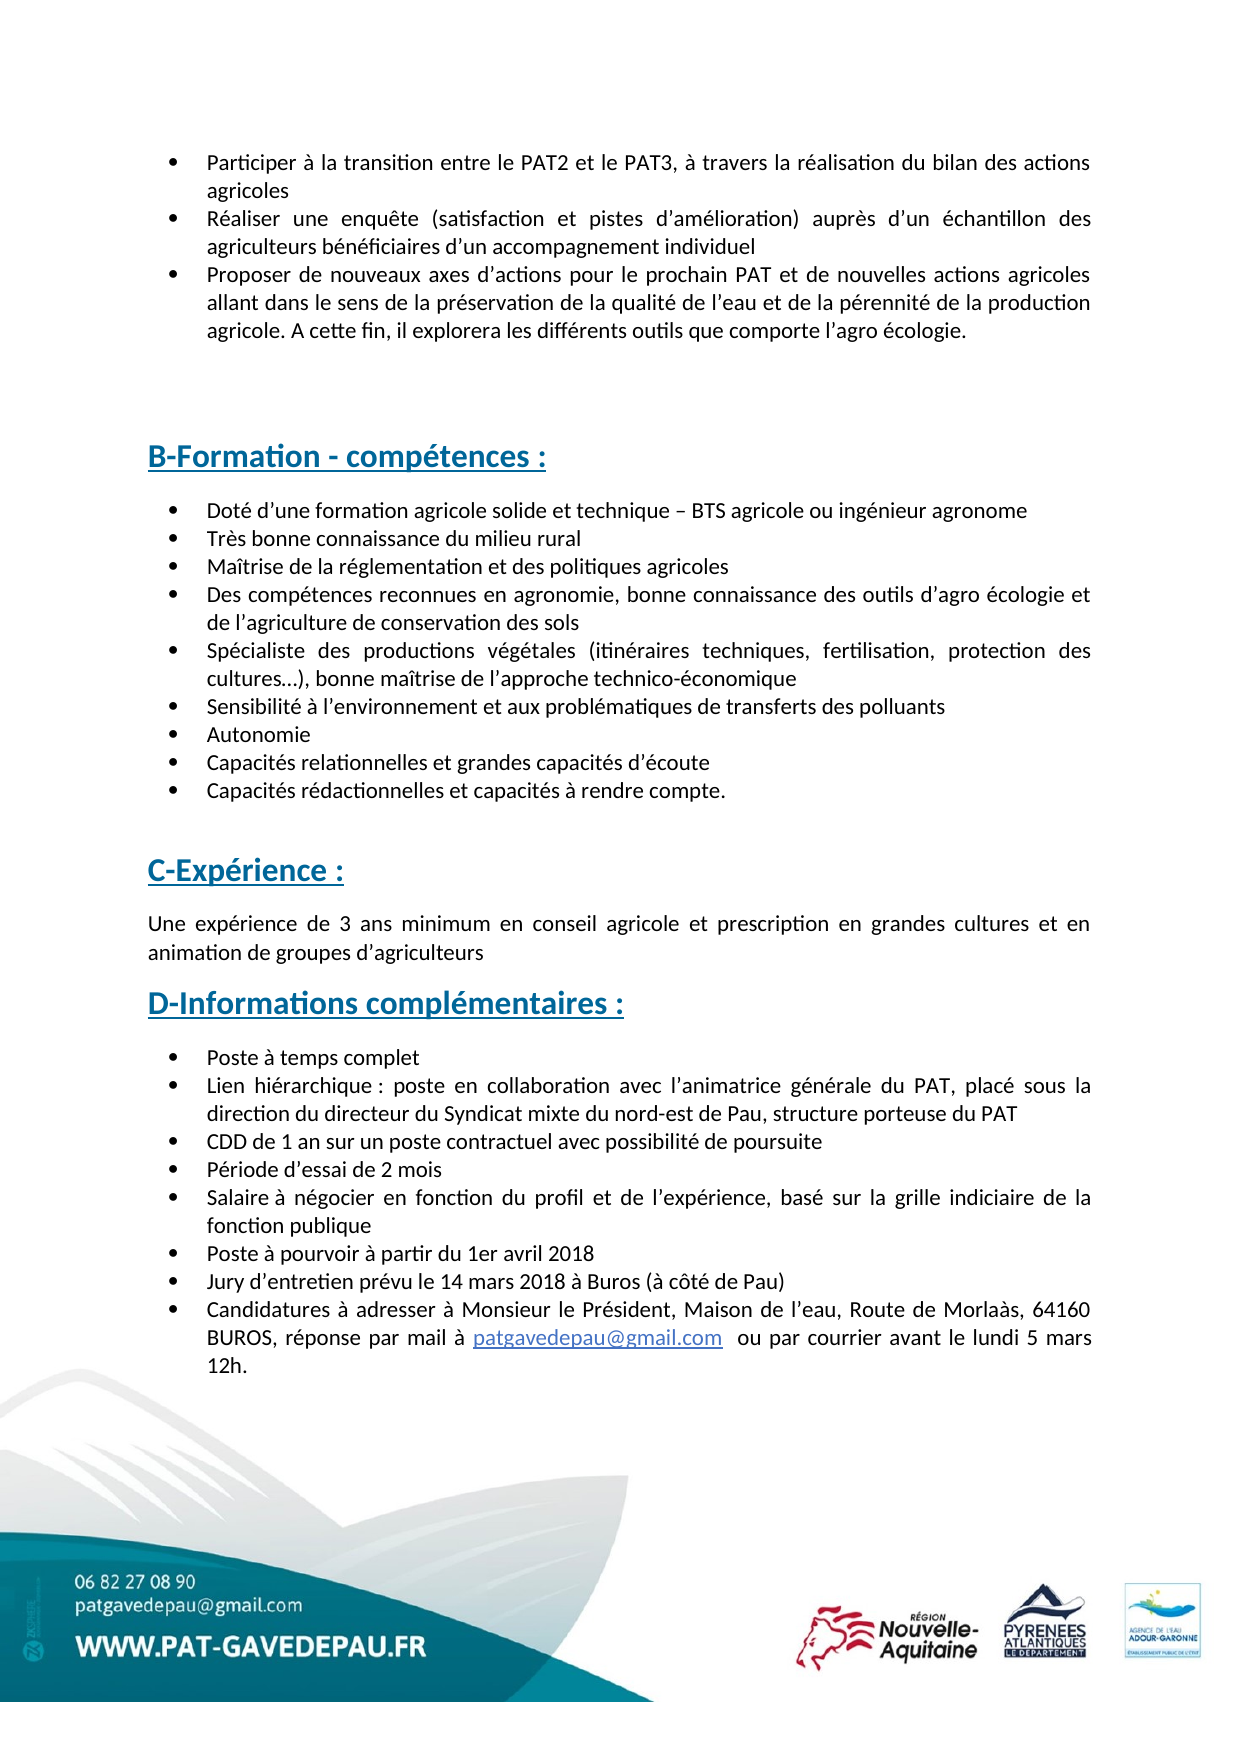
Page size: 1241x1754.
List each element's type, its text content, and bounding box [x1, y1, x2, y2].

list Participer à la transition entre le PAT2 et le PAT3, à travers la réalisation du bilan des actions agricoles [169, 148, 1093, 204]
list Capacités rédactionnelles et capacités à rendre compte. [169, 776, 1093, 804]
list Période d’essai de 2 mois [169, 1155, 1093, 1183]
text C-Expérience : [148, 849, 1093, 890]
list Spécialiste des productions végétales (itinéraires techniques, fertilisation, protection des cultures…), bonne maîtrise de l’approche technico-économique [169, 636, 1093, 692]
list Poste à pourvoir à partir du 1er avril 2018 [169, 1239, 1093, 1267]
list Maîtrise de la réglementation et des politiques agricoles [169, 552, 1093, 580]
list Très bonne connaissance du milieu rural [169, 524, 1093, 552]
list Salaire à négocier en fonction du profil et de l’expérience, basé sur la grille indiciaire de la fonction publique [169, 1183, 1093, 1239]
list Réaliser une enquête (satisfaction et pistes d’amélioration) auprès d’un échantillon des agriculteurs bénéficiaires d’un accompagnement individuel [169, 204, 1093, 260]
list Doté d’une formation agricole solide et technique – BTS agricole ou ingénieur agronome [169, 496, 1093, 524]
list Jury d’entretien prévu le 14 mars 2018 à Buros (à côté de Pau) [169, 1267, 1093, 1295]
list Autonomie [169, 720, 1093, 748]
list Proposer de nouveaux axes d’actions pour le prochain PAT et de nouvelles actions agricoles allant dans le sens de la préservation de la qualité de l’eau et de la pérennité de la production agricole. A cette fin, il explorera les différents outils que comporte l’agro écologie. [169, 260, 1093, 344]
list Des compétences reconnues en agronomie, bonne connaissance des outils d’agro écologie et de l’agriculture de conservation des sols [169, 580, 1093, 636]
picture [0, 1353, 1241, 1702]
list Sensibilité à l’environnement et aux problématiques de transferts des polluants [169, 692, 1093, 720]
list Candidatures à adresser à Monsieur le Président, Maison de l’eau, Route de Morlaàs, 64160 BUROS, réponse par mail à patgavedepau@gmail.com ou par courrier avant le lundi 5 mars 12h. [169, 1295, 1093, 1379]
list Poste à temps complet [169, 1043, 1093, 1071]
text D-Informations complémentaires : [148, 982, 1093, 1023]
list Lien hiérarchique : poste en collaboration avec l’animatrice générale du PAT, placé sous la direction du directeur du Syndicat mixte du nord-est de Pau, structure porteuse du PAT [169, 1071, 1093, 1127]
list Capacités relationnelles et grandes capacités d’écoute [169, 748, 1093, 776]
text B-Formation - compétences : [148, 435, 1093, 476]
text Une expérience de 3 ans minimum en conseil agricole et prescription en grandes cultures et en animation de groupes d’agriculteurs [148, 909, 1093, 966]
list CDD de 1 an sur un poste contractuel avec possibilité de poursuite [169, 1127, 1093, 1155]
